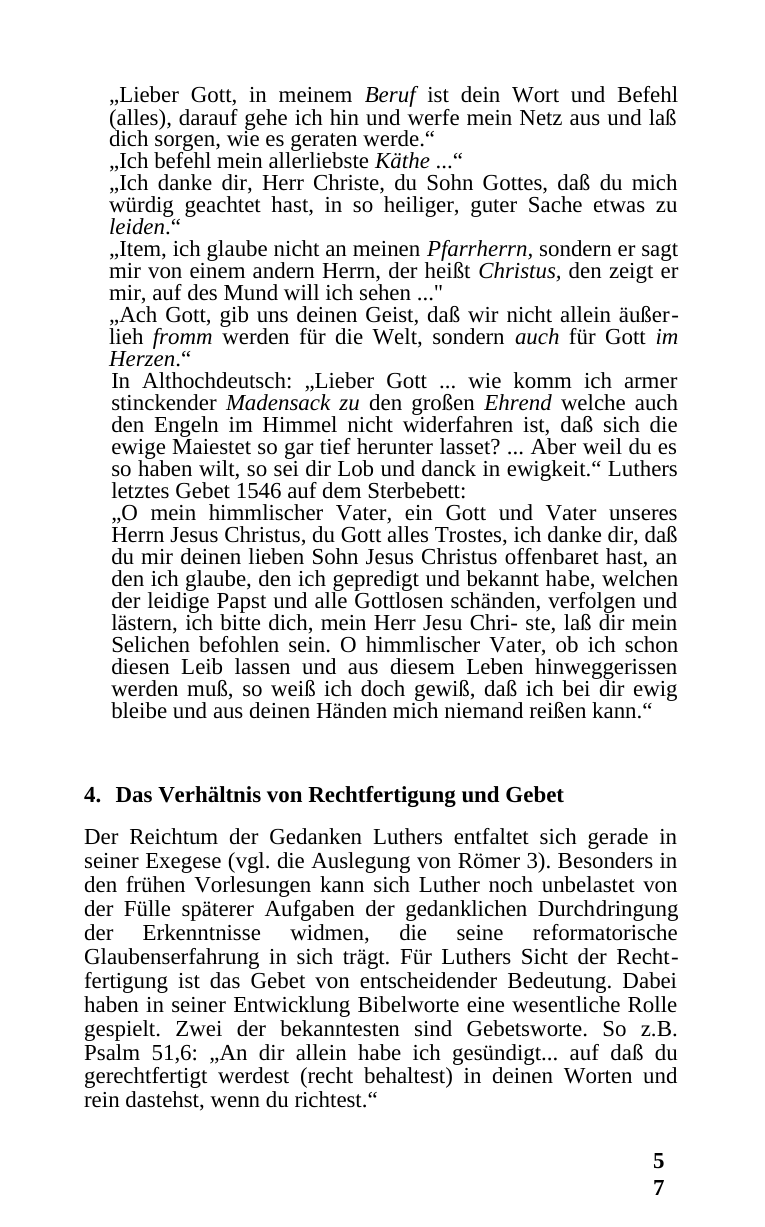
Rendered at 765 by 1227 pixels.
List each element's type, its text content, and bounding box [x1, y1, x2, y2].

text „Item, ich glaube nicht an meinen Pfarrherrn, sondern er sagt mir von einem andern Herrn, der heißt Christus, den zeigt er mir, auf des Mund will ich sehen ..." [109, 239, 678, 305]
text Der Reichtum der Gedanken Luthers entfaltet sich gerade in seiner Exegese (vgl. die Auslegung von Römer 3). Besonders in den frühen Vorlesungen kann sich Luther noch unbelastet von der Fülle späterer Aufgaben der gedanklichen Durchdringung der Erkenntnisse widmen, die seine reformatorische Glaubenserfahrung in sich trägt. Für Luthers Sicht der Rechtfertigung ist das Gebet von entscheidender Bedeutung. Dabei haben in seiner Entwicklung Bibelworte eine wesentliche Rolle gespielt. Zwei der bekanntesten sind Gebetsworte. So z.B. Psalm 51,6: „An dir allein habe ich gesündigt... auf daß du gerechtfertigt werdest (recht behaltest) in deinen Worten und rein dastehst, wenn du richtest.“ [84, 825, 678, 1113]
text „Ich danke dir, Herr Christe, du Sohn Gottes, daß du mich würdig geachtet hast, in so heiliger, guter Sache etwas zu leiden.“ [109, 173, 678, 239]
text „Lieber Gott, in meinem Beruf ist dein Wort und Befehl (alles), darauf gehe ich hin und werfe mein Netz aus und laß dich sorgen, wie es geraten werde.“ [109, 85, 678, 151]
text „Ich befehl mein allerliebste Käthe ...“ [109, 151, 678, 173]
text „O mein himmlischer Vater, ein Gott und Vater unseres Herrn Jesus Christus, du Gott alles Trostes, ich danke dir, daß du mir deinen lieben Sohn Jesus Christus offenbaret hast, an den ich glaube, den ich gepredigt und bekannt habe, welchen der leidige Papst und alle Gottlosen schänden, verfolgen und lästern, ich bitte dich, mein Herr Jesu Chri- ste, laß dir mein Selichen befohlen sein. O himmlischer Vater, ob ich schon diesen Leib lassen und aus diesem Leben hinweggerissen werden muß, so weiß ich doch gewiß, daß ich bei dir ewig bleibe und aus deinen Händen mich niemand reißen kann.“ [111, 503, 678, 723]
text „Ach Gott, gib uns deinen Geist, daß wir nicht allein äußerlieh fromm werden für die Welt, sondern auch für Gott im Herzen.“ [109, 305, 678, 371]
text In Althochdeutsch: „Lieber Gott ... wie komm ich armer stinckender Madensack zu den großen Ehrend welche auch den Engeln im Himmel nicht widerfahren ist, daß sich die ewige Maiestet so gar tief herunter lasset? ... Aber weil du es so haben wilt, so sei dir Lob und danck in ewigkeit.“ Luthers letztes Gebet 1546 auf dem Sterbebett: [111, 371, 678, 503]
subtitle Das Verhältnis von Rechtfertigung und Gebet [84, 784, 678, 807]
